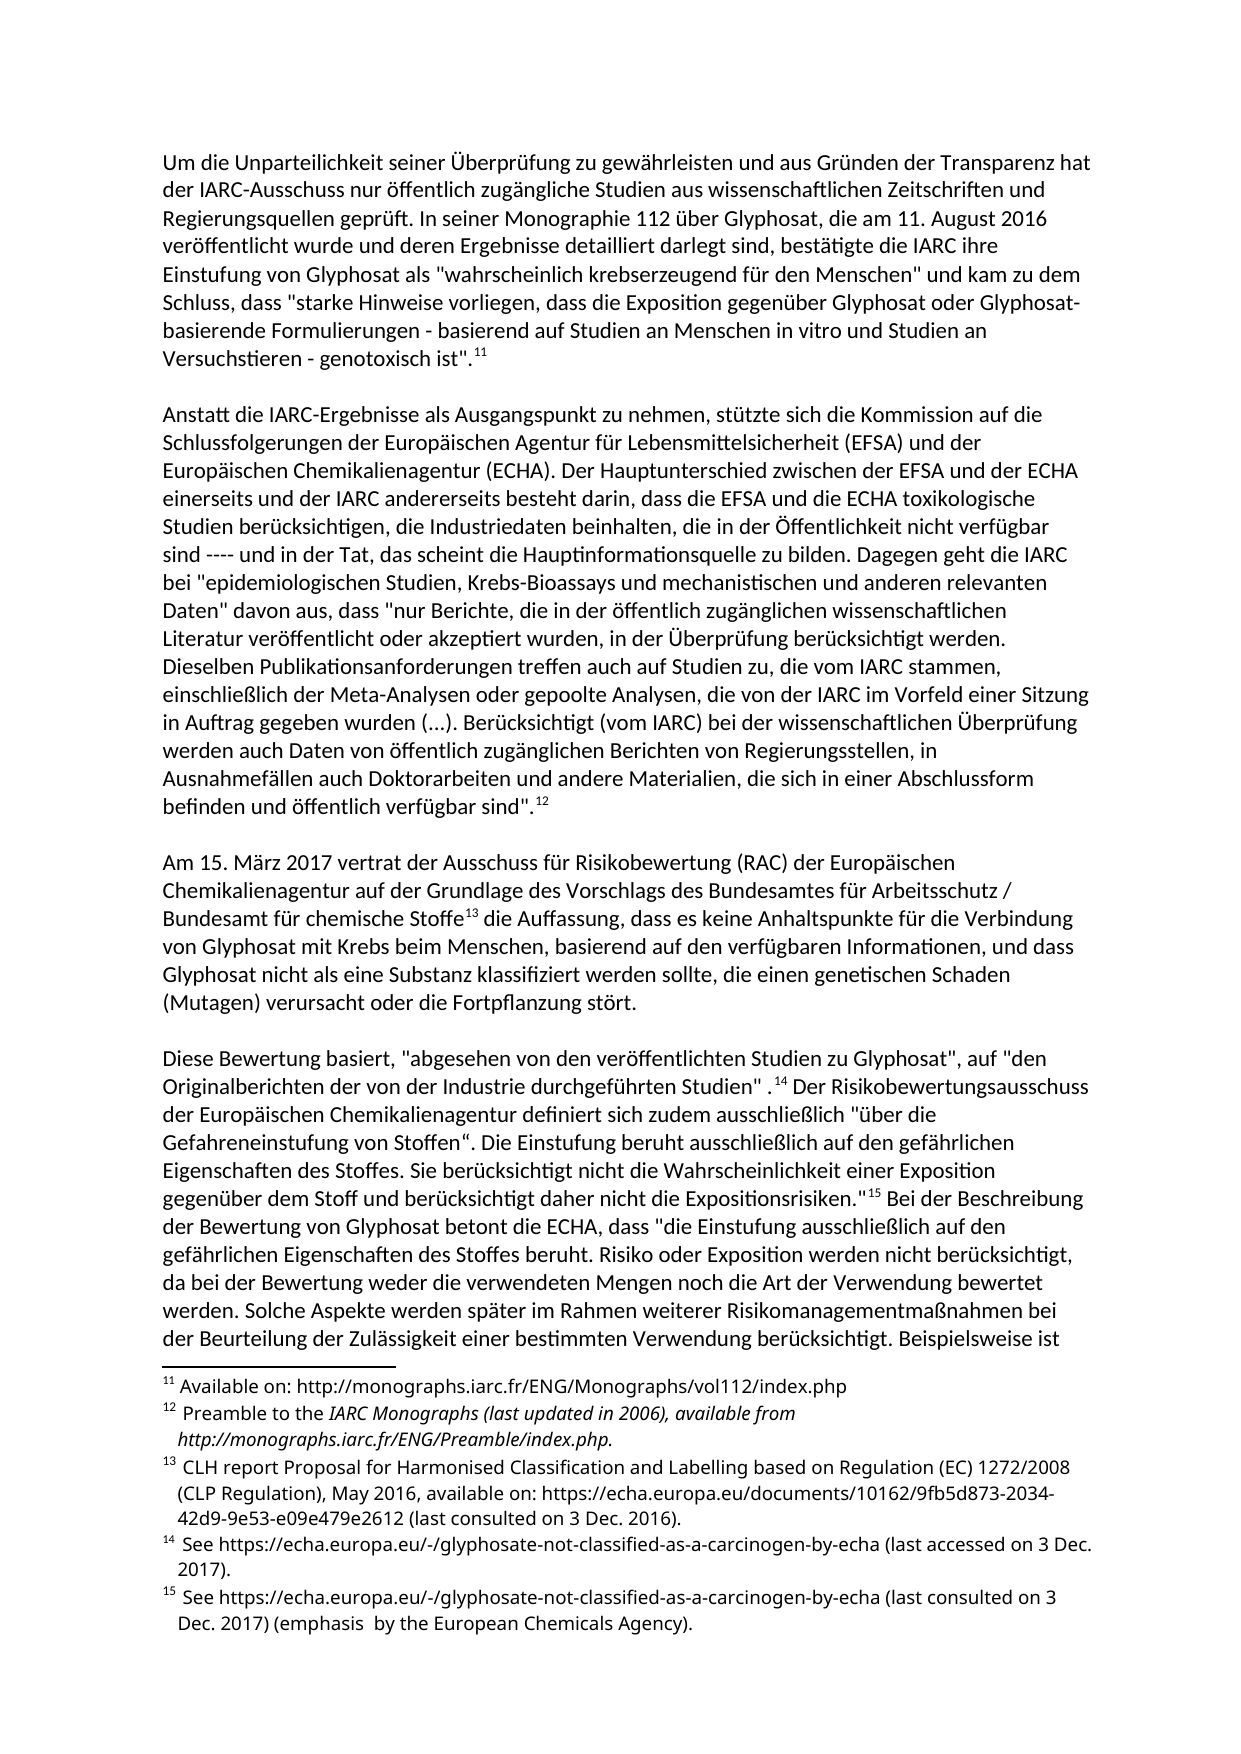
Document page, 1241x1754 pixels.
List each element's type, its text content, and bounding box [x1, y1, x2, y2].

text Anstatt die IARC-Ergebnisse als Ausgangspunkt zu nehmen, stützte sich die Kommission auf die Schlussfolgerungen der Europäischen Agentur für Lebensmittelsicherheit (EFSA) und der Europäischen Chemikalienagentur (ECHA). Der Hauptunterschied zwischen der EFSA und der ECHA einerseits und der IARC andererseits besteht darin, dass die EFSA und die ECHA toxikologische Studien berücksichtigen, die Industriedaten beinhalten, die in der Öffentlichkeit nicht verfügbar sind ---- und in der Tat, das scheint die Hauptinformationsquelle zu bilden. Dagegen geht die IARC bei "epidemiologischen Studien, Krebs-Bioassays und mechanistischen und anderen relevanten Daten" davon aus, dass "nur Berichte, die in der öffentlich zugänglichen wissenschaftlichen Literatur veröffentlicht oder akzeptiert wurden, in der Überprüfung berücksichtigt werden. Dieselben Publikationsanforderungen treffen auch auf Studien zu, die vom IARC stammen, einschließlich der Meta-Analysen oder gepoolte Analysen, die von der IARC im Vorfeld einer Sitzung in Auftrag gegeben wurden (...). Berücksichtigt (vom IARC) bei der wissenschaftlichen Überprüfung werden auch Daten von öffentlich zugänglichen Berichten von Regierungsstellen, in Ausnahmefällen auch Doktorarbeiten und andere Materialien, die sich in einer Abschlussform befinden und öffentlich verfügbar sind". [162, 400, 1093, 820]
text Um die Unparteilichkeit seiner Überprüfung zu gewährleisten und aus Gründen der Transparenz hat der IARC-Ausschuss nur öffentlich zugängliche Studien aus wissenschaftlichen Zeitschriften und Regierungsquellen geprüft. In seiner Monographie 112 über Glyphosat, die am 11. August 2016 veröffentlicht wurde und deren Ergebnisse detailliert darlegt sind, bestätigte die IARC ihre Einstufung von Glyphosat als "wahrscheinlich krebserzeugend für den Menschen" und kam zu dem Schluss, dass "starke Hinweise vorliegen, dass die Exposition gegenüber Glyphosat oder Glyphosat-basierende Formulierungen - basierend auf Studien an Menschen in vitro und Studien an Versuchstieren - genotoxisch ist". [162, 148, 1093, 372]
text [162, 848, 1093, 1352]
